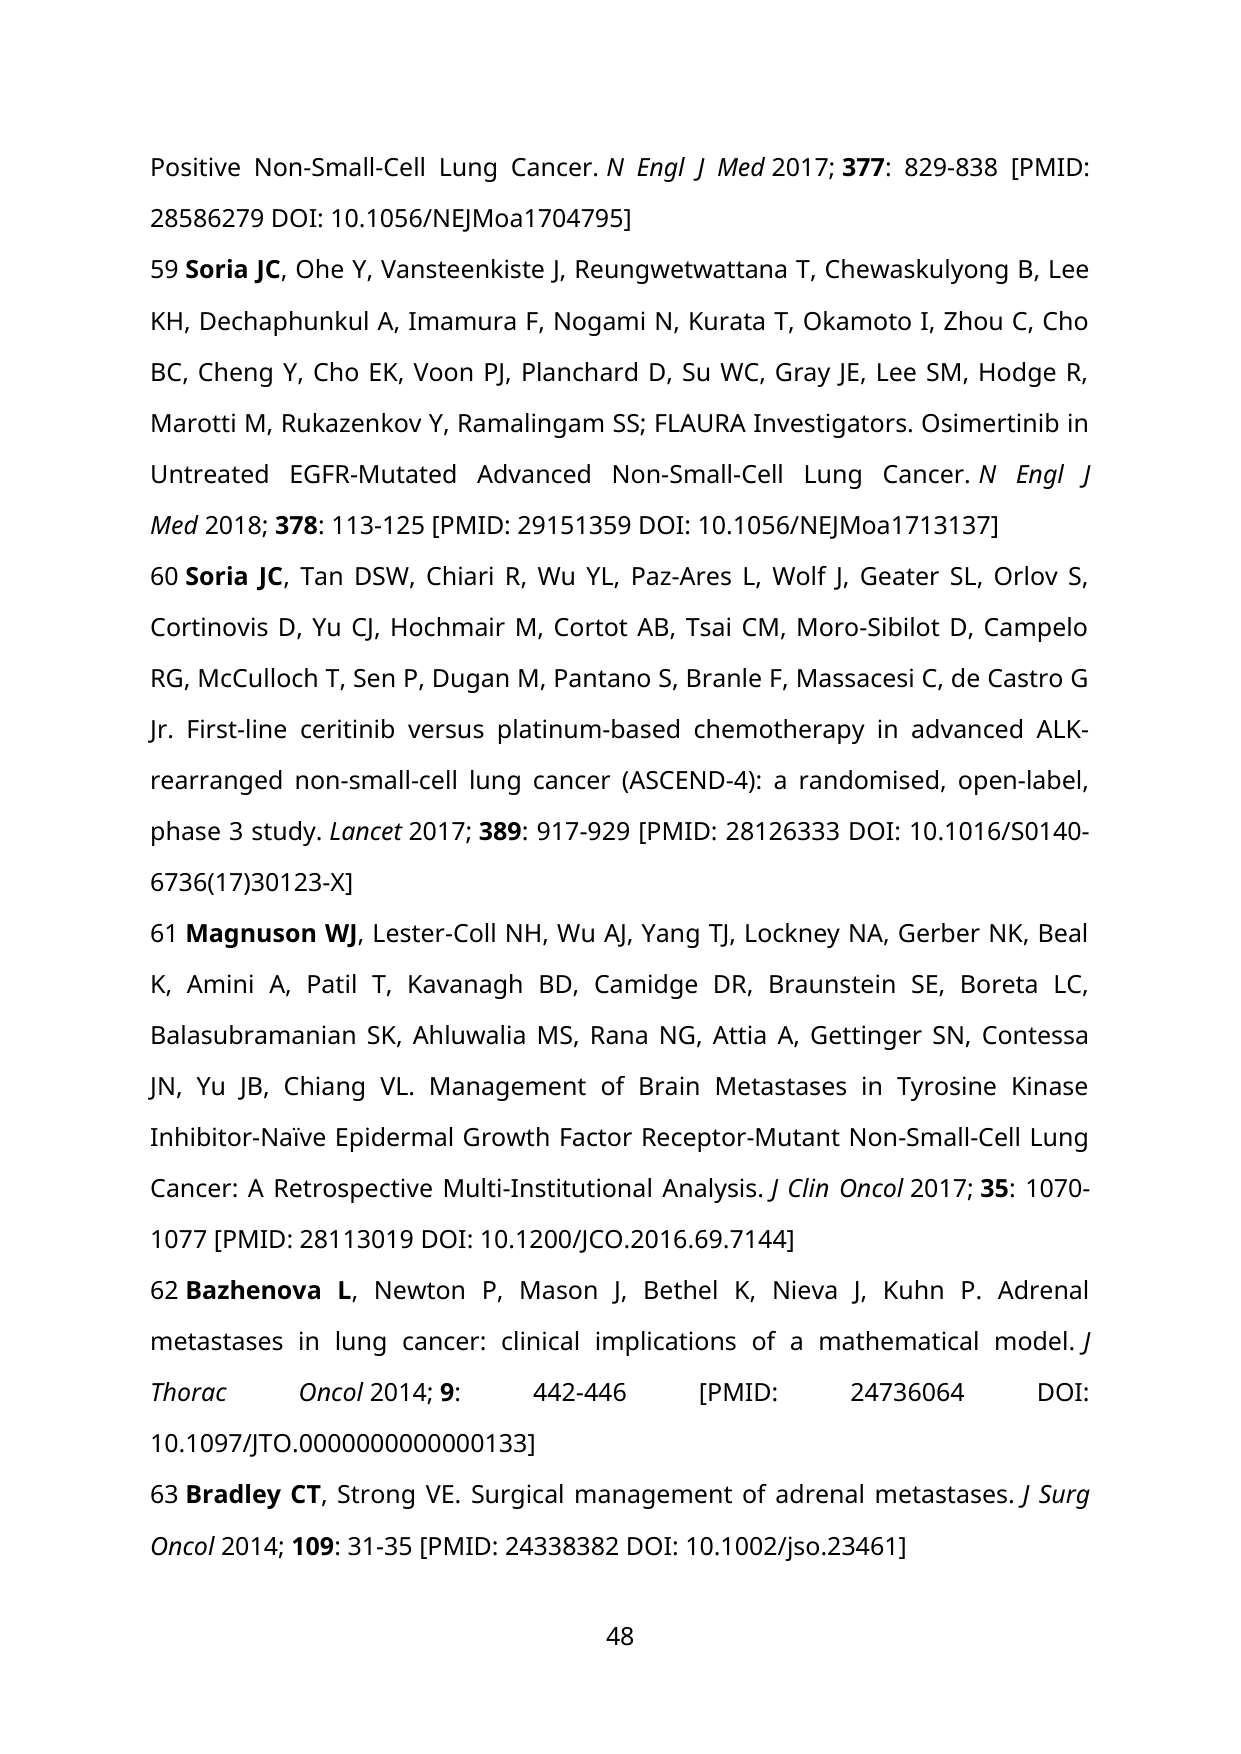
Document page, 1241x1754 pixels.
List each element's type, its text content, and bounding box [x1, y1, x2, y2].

text 63 Bradley CT, Strong VE. Surgical management of adrenal metastases. J Surg Oncol 2014; 109: 31-35 [PMID: 24338382 DOI: 10.1002/jso.23461] [150, 1477, 1090, 1562]
text 61 Magnuson WJ, Lester-Coll NH, Wu AJ, Yang TJ, Lockney NA, Gerber NK, Beal K, Amini A, Patil T, Kavanagh BD, Camidge DR, Braunstein SE, Boreta LC, Balasubramanian SK, Ahluwalia MS, Rana NG, Attia A, Gettinger SN, Contessa JN, Yu JB, Chiang VL. Management of Brain Metastases in Tyrosine Kinase Inhibitor-Naïve Epidermal Growth Factor Receptor-Mutant Non-Small-Cell Lung Cancer: A Retrospective Multi-Institutional Analysis. J Clin Oncol 2017; 35: 1070-1077 [PMID: 28113019 DOI: 10.1200/JCO.2016.69.7144] [150, 916, 1090, 1256]
text 60 Soria JC, Tan DSW, Chiari R, Wu YL, Paz-Ares L, Wolf J, Geater SL, Orlov S, Cortinovis D, Yu CJ, Hochmair M, Cortot AB, Tsai CM, Moro-Sibilot D, Campelo RG, McCulloch T, Sen P, Dugan M, Pantano S, Branle F, Massacesi C, de Castro G Jr. First-line ceritinib versus platinum-based chemotherapy in advanced ALK-rearranged non-small-cell lung cancer (ASCEND-4): a randomised, open-label, phase 3 study. Lancet 2017; 389: 917-929 [PMID: 28126333 DOI: 10.1016/S0140-6736(17)30123-X] [150, 558, 1090, 899]
text 59 Soria JC, Ohe Y, Vansteenkiste J, Reungwetwattana T, Chewaskulyong B, Lee KH, Dechaphunkul A, Imamura F, Nogami N, Kurata T, Okamoto I, Zhou C, Cho BC, Cheng Y, Cho EK, Voon PJ, Planchard D, Su WC, Gray JE, Lee SM, Hodge R, Marotti M, Rukazenkov Y, Ramalingam SS; FLAURA Investigators. Osimertinib in Untreated EGFR-Mutated Advanced Non-Small-Cell Lung Cancer. N Engl J Med 2018; 378: 113-125 [PMID: 29151359 DOI: 10.1056/NEJMoa1713137] [150, 252, 1090, 541]
text 62 Bazhenova L, Newton P, Mason J, Bethel K, Nieva J, Kuhn P. Adrenal metastases in lung cancer: clinical implications of a mathematical model. J Thorac Oncol 2014; 9: 442-446 [PMID: 24736064 DOI: 10.1097/JTO.0000000000000133] [150, 1273, 1090, 1460]
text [150, 150, 1090, 235]
